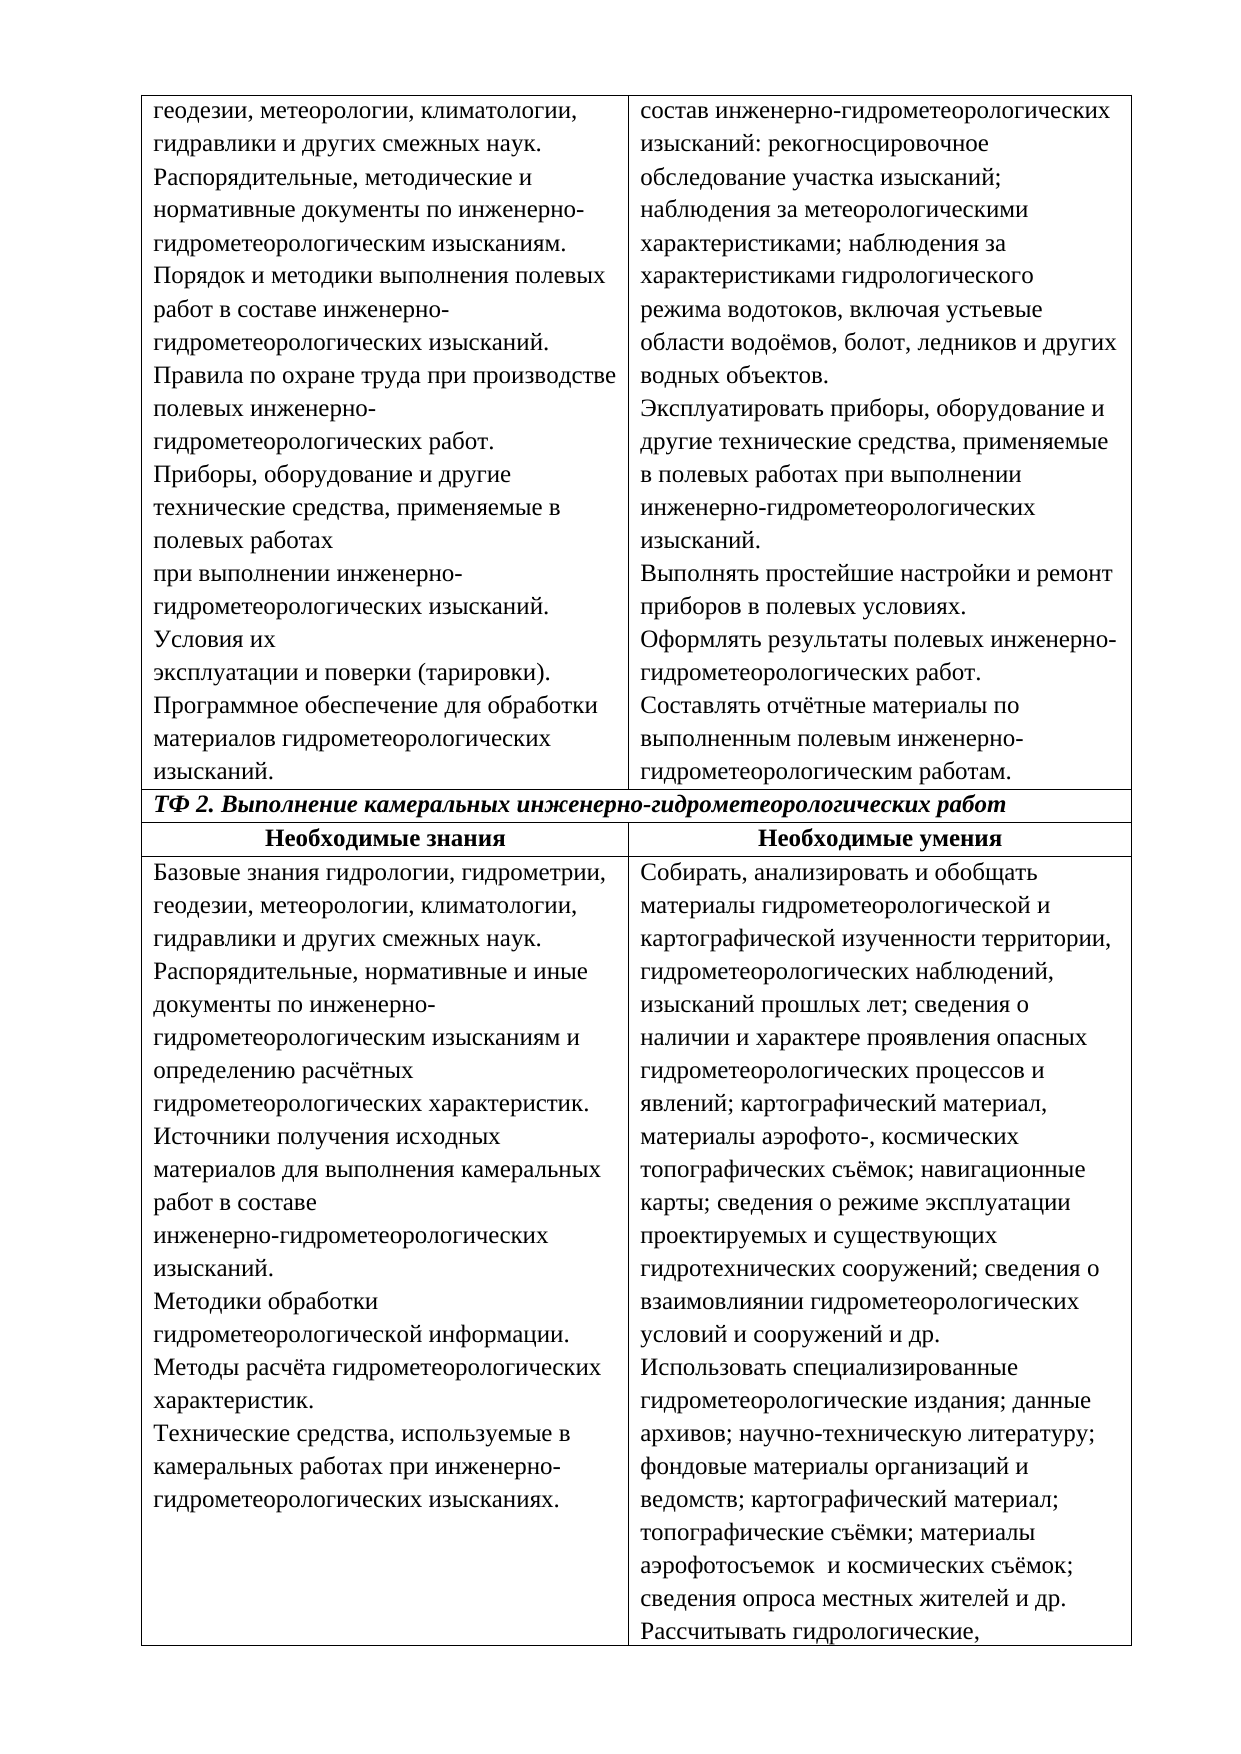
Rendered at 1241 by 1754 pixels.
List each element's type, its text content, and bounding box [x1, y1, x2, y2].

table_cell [142, 96, 628, 788]
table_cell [629, 857, 1131, 1645]
table_cell Необходимые умения [629, 823, 1131, 856]
table_cell Необходимые знания [142, 823, 628, 856]
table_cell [142, 857, 628, 1645]
table_cell ТФ 2. Выполнение камеральных инженерно-гидрометеорологических работ [142, 790, 1131, 822]
